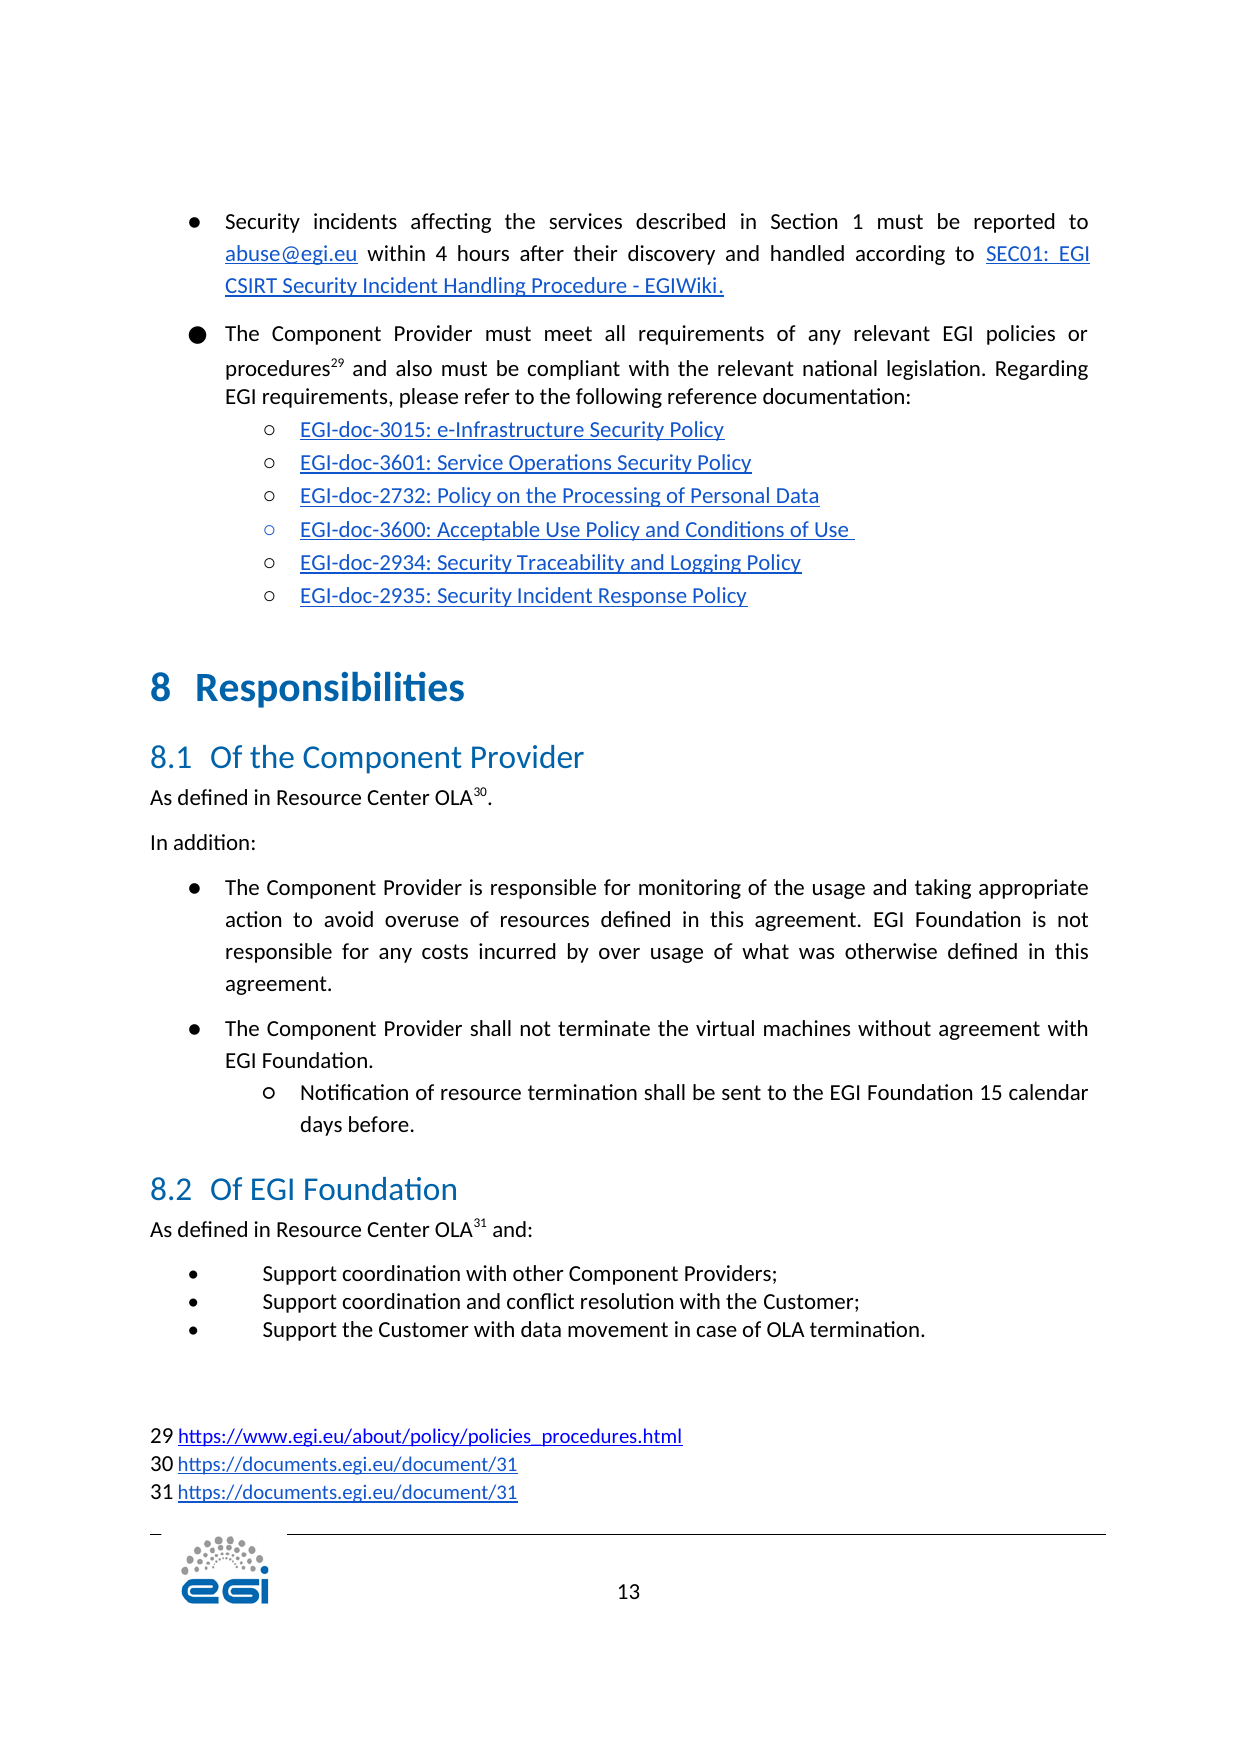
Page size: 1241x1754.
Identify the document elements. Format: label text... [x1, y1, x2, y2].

list Notification of resource termination shall be sent to the EGI Foundation 15 calendar days before. [262, 1078, 1090, 1138]
list Security incidents affecting the services described in Section 1 must be reported to abuse@egi.eu within 4 hours after their discovery and handled according to SEC01: EGI CSIRT Security Incident Handling Procedure - EGIWiki. [187, 207, 1090, 299]
list EGI-doc-2935: Security Incident Response Policy [262, 581, 1090, 611]
text As defined in Resource Center OLA. [150, 783, 1090, 811]
text In addition: [150, 828, 1090, 856]
subtitle Of the Component Provider [150, 736, 1090, 777]
list EGI-doc-2732: Policy on the Processing of Personal Data [262, 481, 1090, 511]
list EGI-doc-2934: Security Traceability and Logging Policy [262, 548, 1090, 577]
text As defined in Resource Center OLA and: [150, 1215, 1090, 1243]
subtitle Of EGI Foundation [150, 1168, 1090, 1208]
picture [161, 1534, 287, 1606]
list Support coordination and conflict resolution with the Customer; [187, 1287, 1090, 1315]
subtitle Responsibilities [150, 661, 1090, 711]
list EGI-doc-3015: e-Infrastructure Security Policy [262, 415, 1090, 444]
list The Component Provider must meet all requirements of any relevant EGI policies or procedures and also must be compliant with the relevant national legislation. Regarding EGI requirements, please refer to the following reference documentation: [187, 307, 1090, 411]
list Support coordination with other Component Providers; [187, 1259, 1090, 1287]
list EGI-doc-3601: Service Operations Security Policy [262, 448, 1090, 477]
list Support the Customer with data movement in case of OLA termination. [187, 1315, 1090, 1343]
list EGI-doc-3600: Acceptable Use Policy and Conditions of Use [262, 515, 1090, 544]
list The Component Provider shall not terminate the virtual machines without agreement with EGI Foundation. [187, 1014, 1090, 1074]
list The Component Provider is responsible for monitoring of the usage and taking appropriate action to avoid overuse of resources defined in this agreement. EGI Foundation is not responsible for any costs incurred by over usage of what was otherwise defined in this agreement. [187, 873, 1090, 997]
